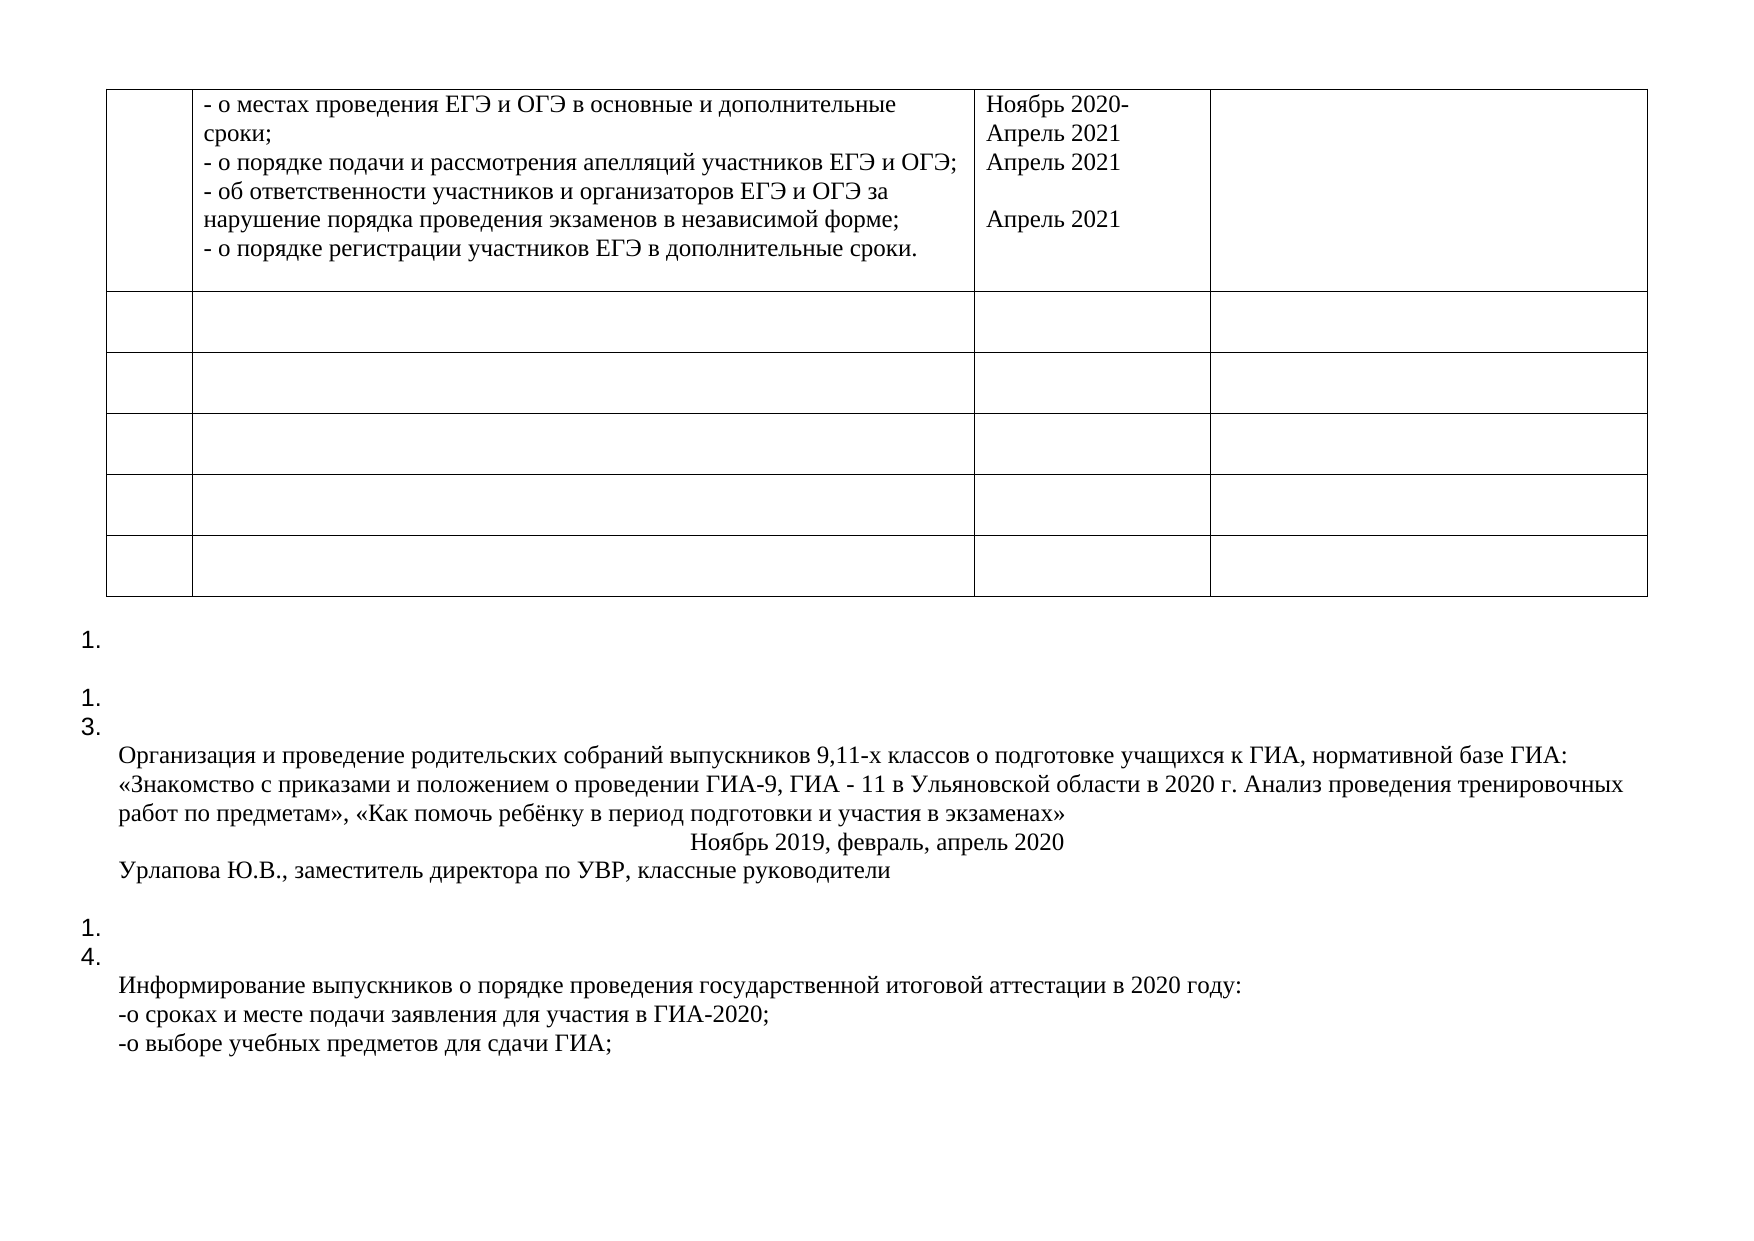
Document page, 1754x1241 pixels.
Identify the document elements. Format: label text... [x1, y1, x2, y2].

table_cell [107, 353, 192, 413]
text Информирование выпускников о порядке проведения государственной итоговой аттестации в 2020 году: [118, 970, 1636, 999]
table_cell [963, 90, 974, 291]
table_cell [975, 414, 1210, 474]
table_cell [107, 475, 192, 534]
table_cell [1211, 475, 1647, 534]
table_cell [193, 414, 974, 474]
table_cell [1211, 414, 1647, 474]
text Урлапова Ю.В., заместитель директора по УВР, классные руководители [118, 855, 1636, 884]
table_cell [193, 475, 974, 534]
table_cell [1211, 536, 1647, 596]
table_cell [975, 353, 1210, 413]
text Организация и проведение родительских собраний выпускников 9,11-х классов о подготовке учащихся к ГИА, нормативной базе ГИА: [118, 740, 1636, 769]
text -о выборе учебных предметов для сдачи ГИА; [118, 1028, 1636, 1057]
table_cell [1211, 90, 1647, 291]
table_cell [193, 353, 974, 413]
table_cell [975, 475, 1210, 534]
table_cell Октябрь 2020, в течение года Ноябрь 2020 Ноябрь 2020- Январь 2021 Ноябрь 2020- Апрель 2021 Апрель 2021 Апрель 2021 [975, 90, 1210, 291]
table_cell [193, 292, 974, 352]
text «Знакомство с приказами и положением о проведении ГИА-9, ГИА - 11 в Ульяновской области в 2020 г. Анализ проведения тренировочных работ по предметам», «Как помочь ребёнку в период подготовки и участия в экзаменах» [118, 769, 1636, 827]
table_cell [193, 536, 974, 596]
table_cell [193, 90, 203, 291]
table_cell [107, 292, 192, 352]
table_cell [107, 414, 192, 474]
table_cell [107, 90, 192, 291]
table_cell [975, 292, 1210, 352]
table_cell [107, 536, 192, 596]
table_cell [975, 536, 1210, 596]
table_cell [1211, 353, 1647, 413]
text Ноябрь 2019, февраль, апрель 2020 [118, 827, 1636, 855]
text -о сроках и месте подачи заявления для участия в ГИА-2020; [118, 999, 1636, 1028]
table_cell [1211, 292, 1647, 352]
